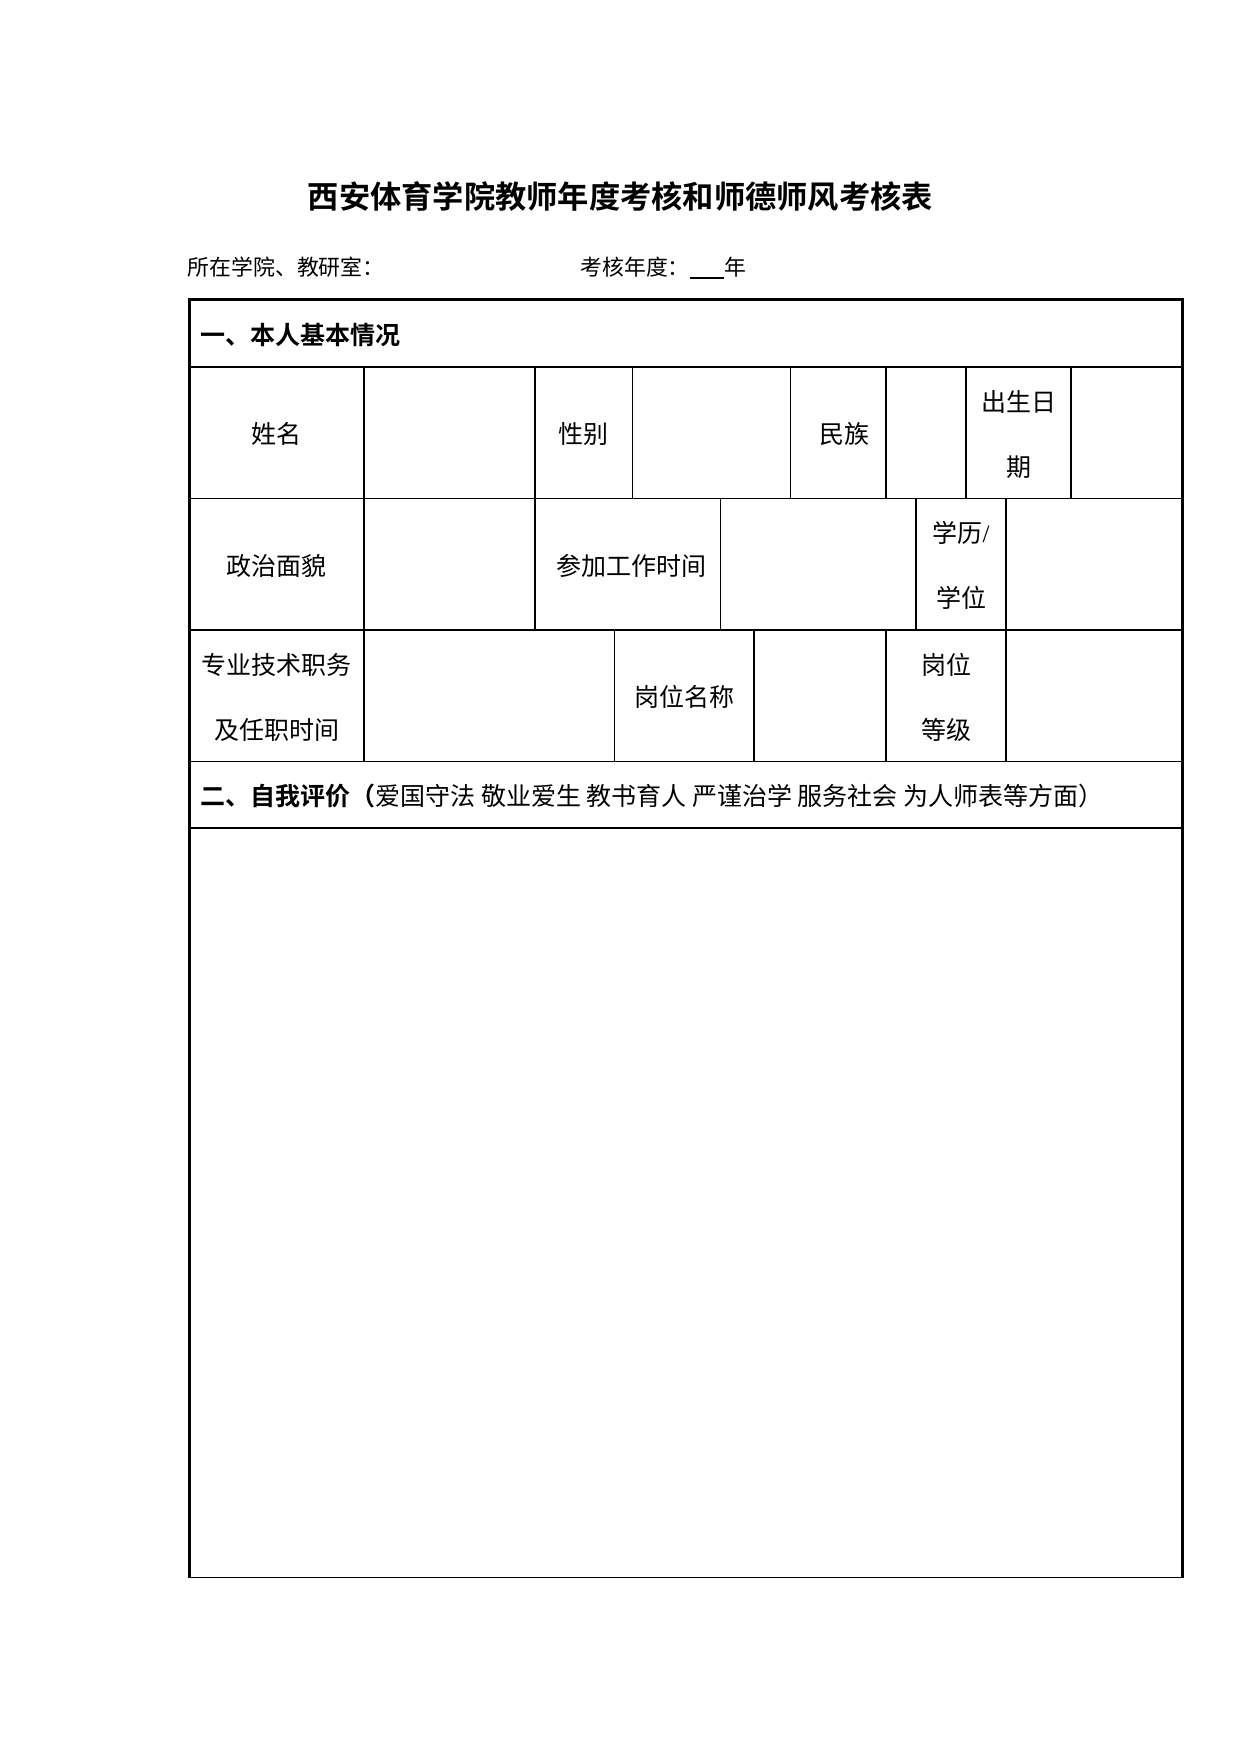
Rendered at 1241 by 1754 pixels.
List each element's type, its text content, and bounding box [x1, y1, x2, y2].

table_cell 性别 [536, 368, 632, 498]
table_cell 岗位名称 [615, 631, 753, 761]
table_cell 政治面貌 [191, 499, 363, 629]
table_cell [365, 368, 534, 498]
text 所在学院、教研室： 考核年度： 年 [187, 249, 1053, 282]
table_cell 参加工作时间 [536, 499, 720, 629]
table_cell [1072, 368, 1181, 498]
table_cell [887, 368, 965, 498]
table_header 一、本人基本情况 [191, 301, 1181, 366]
text 西安体育学院教师年度考核和师德师风考核表 [187, 162, 1053, 227]
table_cell 民族 [791, 368, 885, 498]
table_cell 二、自我评价（爱国守法 敬业爱生 教书育人 严谨治学 服务社会 为人师表等方面） [191, 762, 1181, 827]
table_cell [755, 631, 885, 761]
table_cell 出生日期 [967, 368, 1070, 498]
table_cell [1007, 631, 1181, 761]
table_cell 学历/学位 [917, 499, 1005, 629]
table_cell 岗位 等级 [887, 631, 1005, 761]
table_cell [365, 631, 614, 761]
table_cell 专业技术职务 及任职时间 [191, 631, 363, 761]
table_cell [1007, 499, 1181, 629]
table_cell [721, 499, 915, 629]
table_cell [191, 829, 1181, 1576]
table_cell [365, 499, 534, 629]
table_cell 姓名 [191, 368, 363, 498]
table_cell [633, 368, 790, 498]
